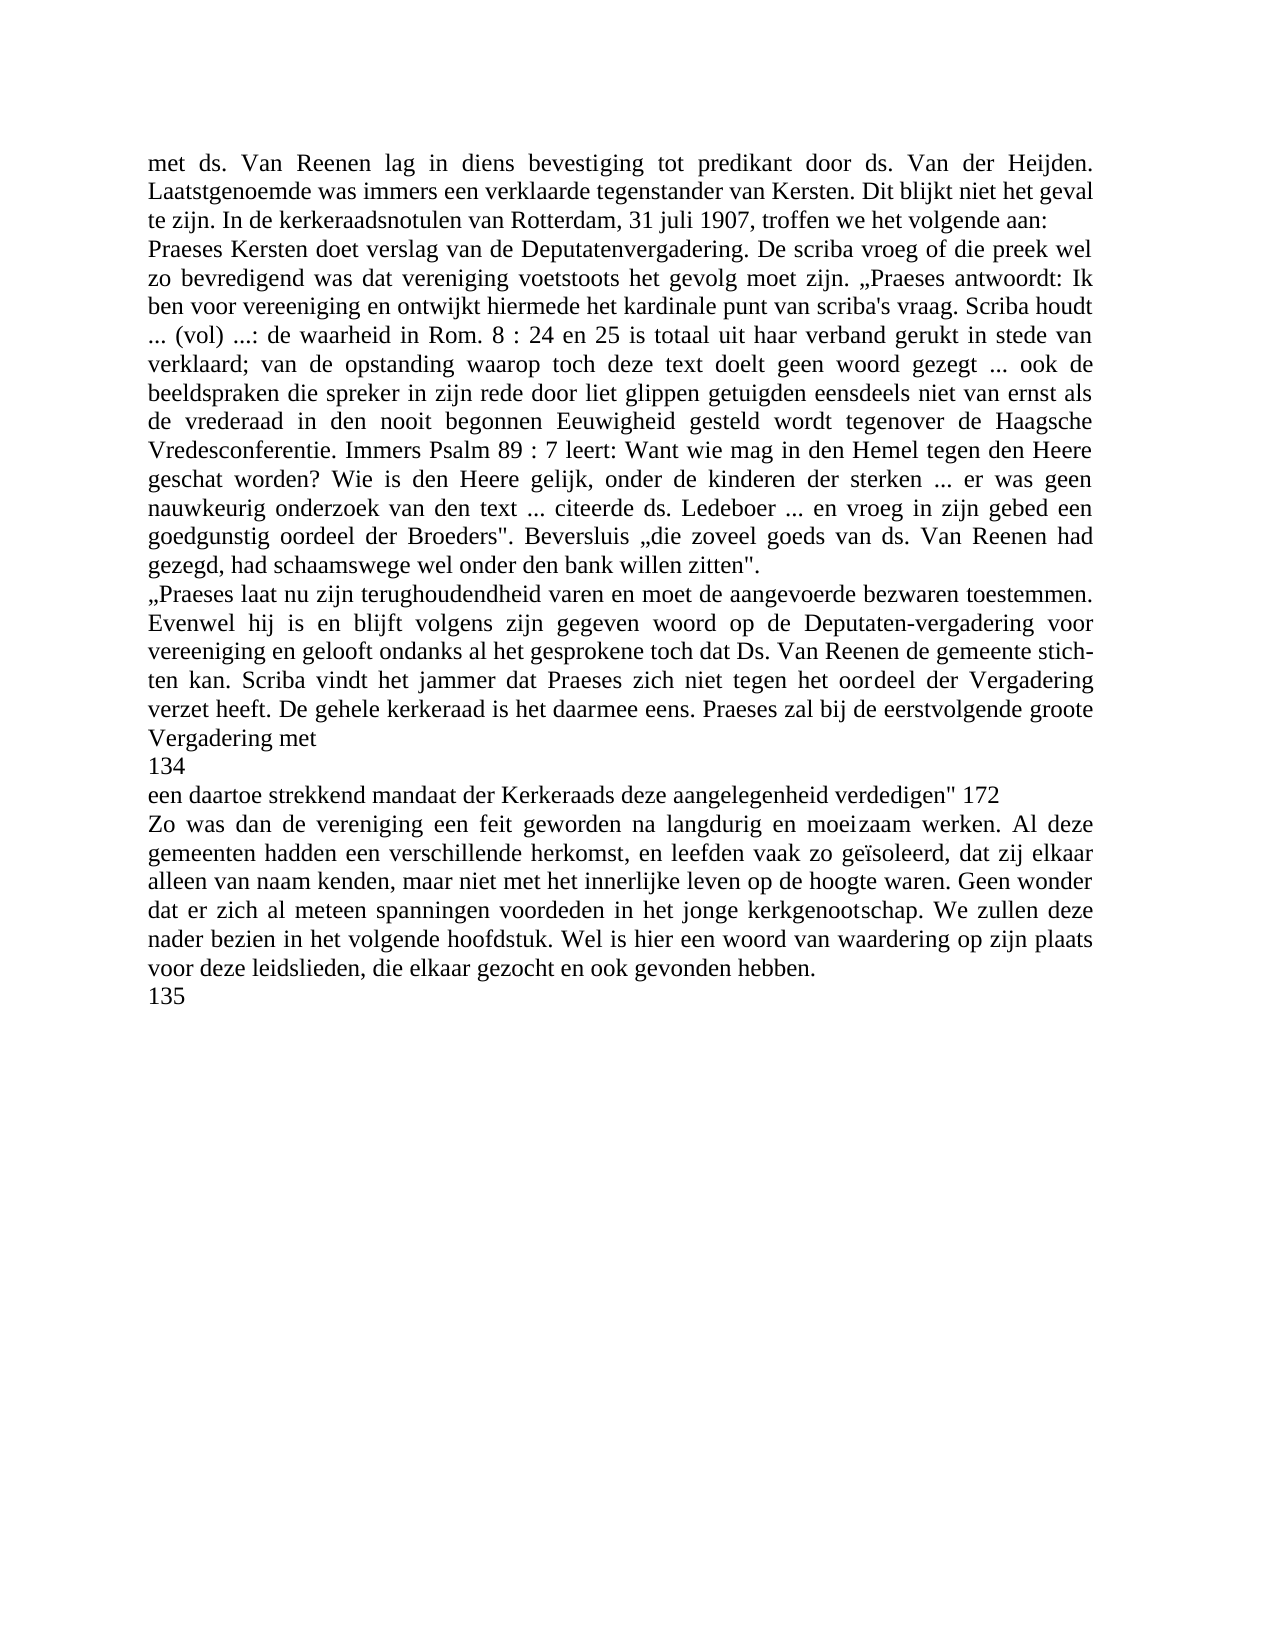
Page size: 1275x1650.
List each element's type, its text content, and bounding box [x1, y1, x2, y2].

text 134 [148, 751, 1094, 780]
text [148, 148, 1094, 234]
text 135 [148, 981, 1094, 1010]
text een daartoe strekkend mandaat der Kerkeraads deze aangelegenheid verdedigen" 172 [148, 780, 1094, 809]
text Zo was dan de vereniging een feit geworden na langdurig en moeizaam werken. Al deze gemeenten hadden een verschillende herkomst, en leefden vaak zo geïsoleerd, dat zij elkaar alleen van naam kenden, maar niet met het innerlijke leven op de hoogte waren. Geen wonder dat er zich al meteen spanningen voordeden in het jonge kerkgenootschap. We zullen deze nader bezien in het volgende hoofdstuk. Wel is hier een woord van waardering op zijn plaats voor deze leidslieden, die elkaar gezocht en ook gevonden hebben. [148, 809, 1094, 981]
text Praeses Kersten doet verslag van de Deputatenvergadering. De scriba vroeg of die preek wel zo bevredigend was dat vereniging voetstoots het gevolg moet zijn. „Praeses antwoordt: Ik ben voor vereeniging en ontwijkt hiermede het kardinale punt van scriba's vraag. Scriba houdt ... (vol) ...: de waarheid in Rom. 8 : 24 en 25 is totaal uit haar verband gerukt in stede van verklaard; van de opstanding waarop toch deze text doelt geen woord gezegt ... ook de beeldspraken die spreker in zijn rede door liet glippen getuigden eensdeels niet van ernst als de vrederaad in den nooit begonnen Eeuwigheid gesteld wordt tegenover de Haagsche Vredesconferentie. Immers Psalm 89 : 7 leert: Want wie mag in den Hemel tegen den Heere geschat worden? Wie is den Heere gelijk, onder de kinderen der sterken ... er was geen nauwkeurig onderzoek van den text ... citeerde ds. Ledeboer ... en vroeg in zijn gebed een goedgunstig oordeel der Broeders". Beversluis „die zoveel goeds van ds. Van Reenen had gezegd, had schaamswege wel onder den bank willen zitten". [148, 234, 1094, 579]
text „Praeses laat nu zijn terughoudendheid varen en moet de aangevoerde bezwaren toestemmen. Evenwel hij is en blijft volgens zijn gegeven woord op de Deputaten-vergadering voor vereeniging en gelooft ondanks al het gesprokene toch dat Ds. Van Reenen de gemeente stichten kan. Scriba vindt het jammer dat Praeses zich niet tegen het oordeel der Vergadering verzet heeft. De gehele kerkeraad is het daarmee eens. Praeses zal bij de eerstvolgende groote Vergadering met [148, 579, 1094, 751]
